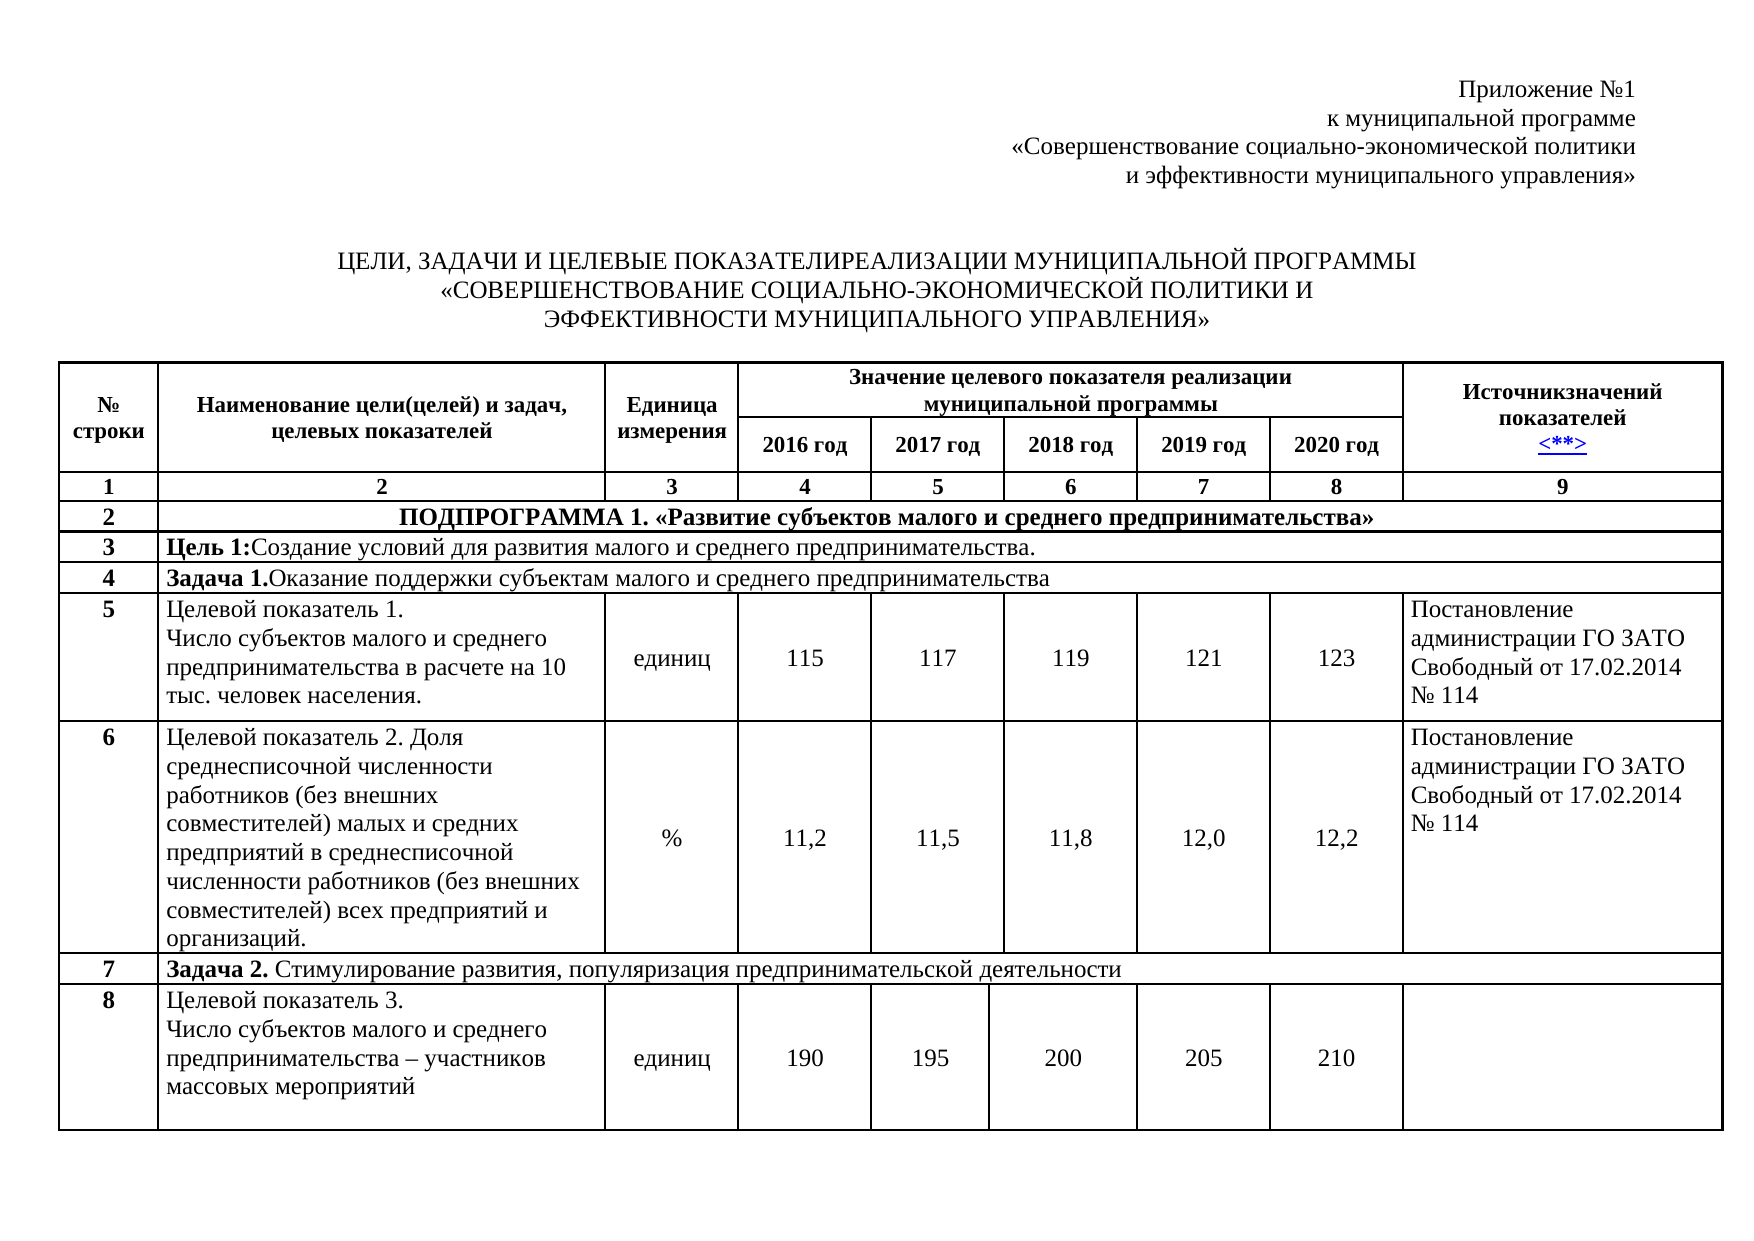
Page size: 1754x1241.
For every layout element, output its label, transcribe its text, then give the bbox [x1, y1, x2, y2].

table_cell 11,5 [872, 722, 1003, 952]
table_cell Задача 1.Оказание поддержки субъектам малого и среднего предпринимательства [159, 563, 1721, 592]
text «СОВЕРШЕНСТВОВАНИЕ СОЦИАЛЬНО-ЭКОНОМИЧЕСКОЙ ПОЛИТИКИ И [118, 275, 1636, 304]
table_cell 3 [60, 533, 157, 561]
table_header Источникзначений показателей <**> [1404, 364, 1721, 471]
table_cell 117 [872, 594, 1003, 720]
table_cell 2018 год [1005, 418, 1136, 471]
table_cell 2 [159, 473, 604, 499]
text «Совершенствование социально-экономической политики [118, 131, 1636, 160]
table_cell 1 [60, 473, 157, 499]
table_cell Целевой показатель 3. Число субъектов малого и среднего предпринимательства – участников массовых мероприятий [159, 985, 604, 1129]
table_cell Целевой показатель 2. Доля среднесписочной численности работников (без внешних совместителей) малых и средних предприятий в среднесписочной численности работников (без внешних совместителей) всех предприятий и организаций. [159, 722, 604, 952]
table_cell 123 [1271, 594, 1402, 720]
table_cell % [606, 722, 737, 952]
table_cell Постановление администрации ГО ЗАТО Свободный от 17.02.2014 № 114 [1404, 594, 1721, 720]
table_cell 8 [1271, 473, 1402, 499]
table_cell 2020 год [1271, 418, 1402, 471]
table_cell 3 [606, 473, 737, 499]
table_cell Постановление администрации ГО ЗАТО Свободный от 17.02.2014 № 114 [1404, 722, 1721, 952]
table_cell Цель 1:Создание условий для развития малого и среднего предпринимательства. [159, 533, 1721, 561]
table_cell 205 [1138, 985, 1269, 1129]
table_cell 200 [990, 985, 1136, 1129]
table_cell единиц [606, 985, 737, 1129]
table_cell 2017 год [872, 418, 1003, 471]
table_cell 4 [60, 563, 157, 592]
table_cell 6 [60, 722, 157, 952]
table_cell 7 [1138, 473, 1269, 499]
table_cell 5 [60, 594, 157, 720]
table_header Значение целевого показателя реализации муниципальной программы [739, 364, 1402, 416]
table_cell 2 [60, 502, 157, 530]
text ЭФФЕКТИВНОСТИ МУНИЦИПАЛЬНОГО УПРАВЛЕНИЯ» [118, 304, 1636, 333]
table_header Наименование цели(целей) и задач, целевых показателей [159, 364, 604, 471]
table_cell ПОДПРОГРАММА 1. «Развитие субъектов малого и среднего предпринимательства» [159, 502, 1721, 530]
text к муниципальной программе [118, 103, 1636, 131]
table_cell 11,2 [739, 722, 870, 952]
table_cell единиц [606, 594, 737, 720]
table_cell 11,8 [1005, 722, 1136, 952]
table_cell 210 [1271, 985, 1402, 1129]
table_cell 6 [1005, 473, 1136, 499]
table_cell 12,2 [1271, 722, 1402, 952]
table_header Единица измерения [606, 364, 737, 471]
table_cell 190 [739, 985, 870, 1129]
table_cell 2019 год [1138, 418, 1269, 471]
table_cell 2016 год [739, 418, 870, 471]
table_cell 12,0 [1138, 722, 1269, 952]
table_header № строки [60, 364, 157, 471]
table_cell Задача 2. Стимулирование развития, популяризация предпринимательской деятельности [159, 954, 1721, 983]
table_cell 195 [872, 985, 988, 1129]
table_cell 115 [739, 594, 870, 720]
table_cell 5 [872, 473, 1003, 499]
table_cell 9 [1404, 473, 1721, 499]
text Приложение №1 [118, 74, 1636, 103]
table_cell 4 [739, 473, 870, 499]
table_cell Целевой показатель 1. Число субъектов малого и среднего предпринимательства в расчете на 10 тыс. человек населения. [159, 594, 604, 720]
table_cell 121 [1138, 594, 1269, 720]
table_cell 119 [1005, 594, 1136, 720]
table_cell 7 [60, 954, 157, 983]
text ЦЕЛИ, ЗАДАЧИ И ЦЕЛЕВЫЕ ПОКАЗАТЕЛИРЕАЛИЗАЦИИ МУНИЦИПАЛЬНОЙ ПРОГРАММЫ [118, 246, 1636, 275]
table_cell 8 [60, 985, 157, 1129]
table_cell [1404, 985, 1721, 1129]
text и эффективности муниципального управления» [118, 160, 1636, 189]
